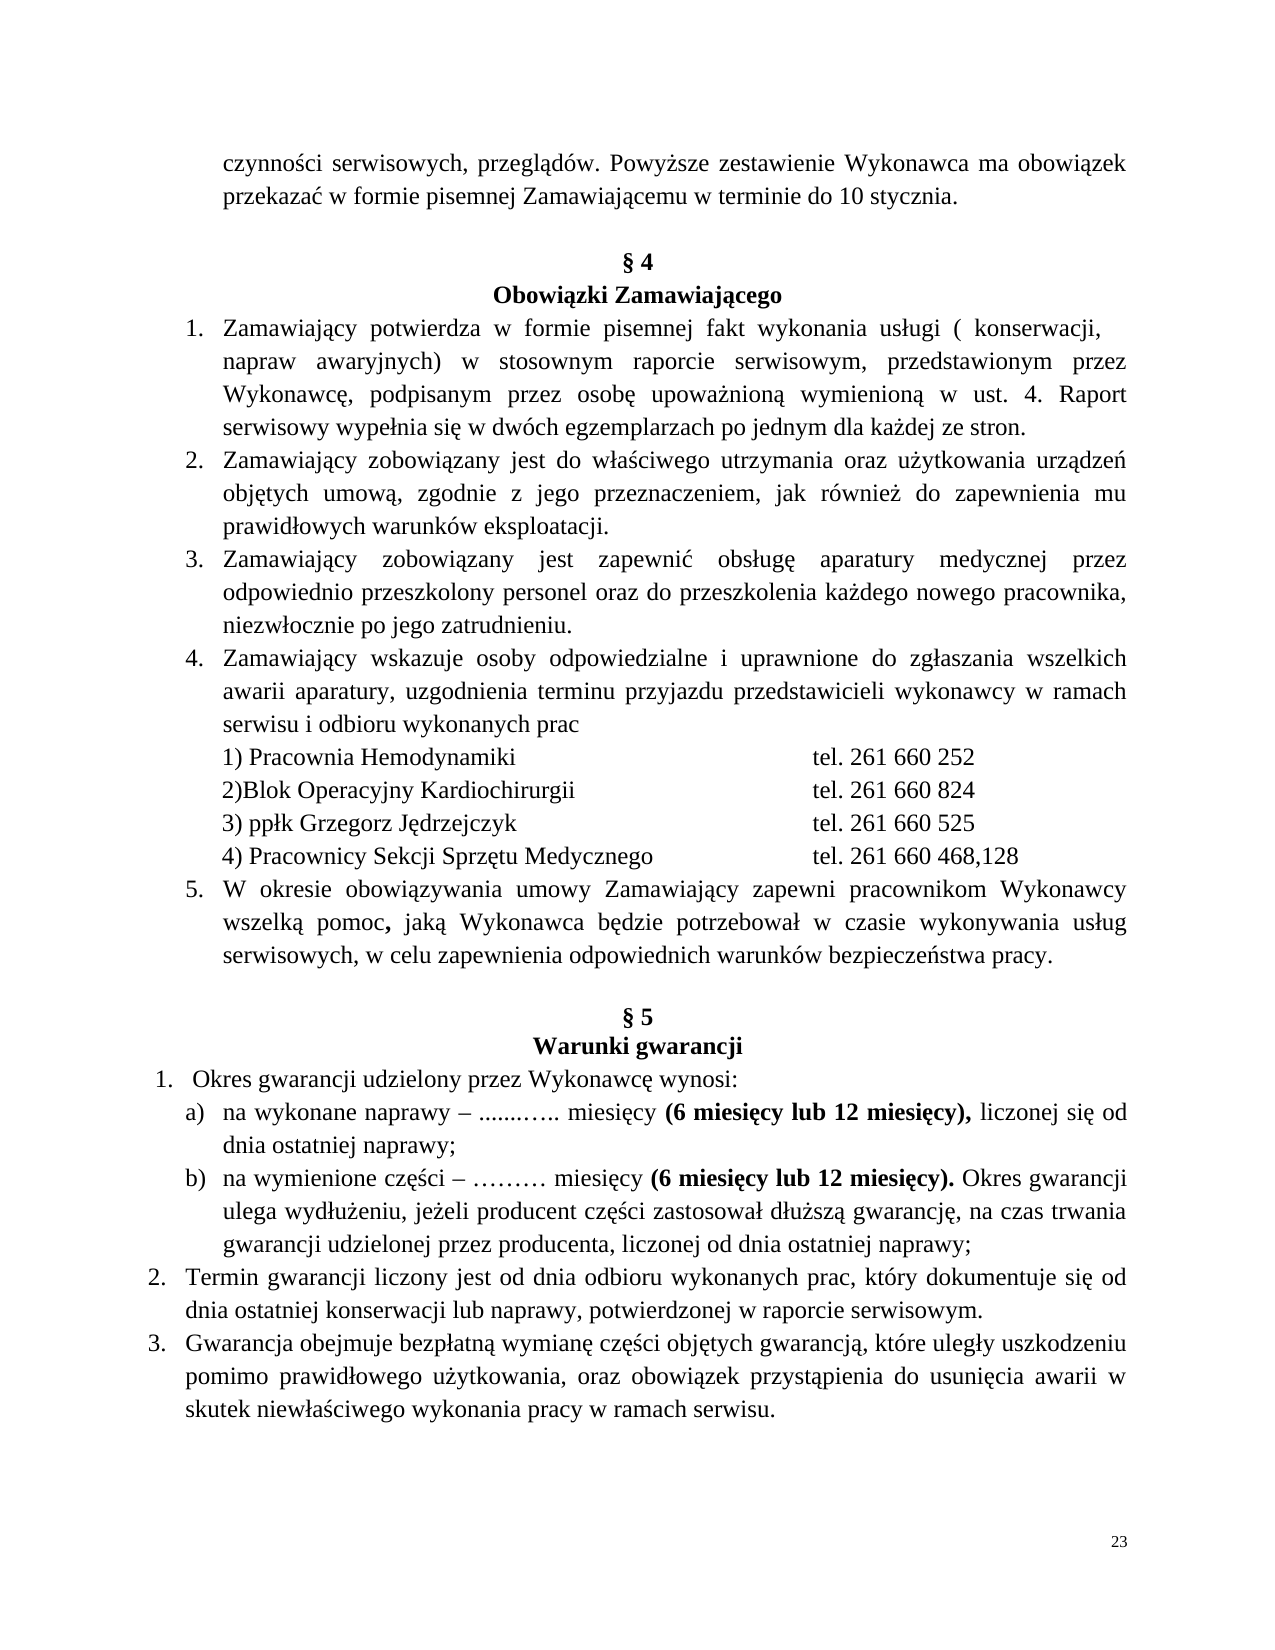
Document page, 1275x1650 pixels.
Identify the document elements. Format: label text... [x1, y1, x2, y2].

text Warunki gwarancji [148, 1031, 1127, 1059]
text 3) ppłk Grzegorz Jędrzejczyk tel. 261 660 525 [192, 808, 1127, 837]
list na wymienione części – ……… miesięcy (6 miesięcy lub 12 miesięcy). Okres gwarancji ulega wydłużeniu, jeżeli producent części zastosował dłuższą gwarancję, na czas trwania gwarancji udzielonej przez producenta, liczonej od dnia ostatniej naprawy; [185, 1163, 1127, 1258]
list Zamawiający potwierdza w formie pisemnej fakt wykonania usługi ( konserwacji, napraw awaryjnych) w stosownym raporcie serwisowym, przedstawionym przez Wykonawcę, podpisanym przez osobę upoważnioną wymienioną w ust. 4. Raport serwisowy wypełnia się w dwóch egzemplarzach po jednym dla każdej ze stron. [185, 313, 1127, 441]
list Gwarancja obejmuje bezpłatną wymianę części objętych gwarancją, które uległy uszkodzeniu pomimo prawidłowego użytkowania, oraz obowiązek przystąpienia do usunięcia awarii w skutek niewłaściwego wykonania pracy w ramach serwisu. [148, 1328, 1127, 1423]
text 4) Pracownicy Sekcji Sprzętu Medycznego tel. 261 660 468,128 [192, 841, 1127, 870]
list Zamawiający zobowiązany jest zapewnić obsługę aparatury medycznej przez odpowiednio przeszkolony personel oraz do przeszkolenia każdego nowego pracownika, niezwłocznie po jego zatrudnieniu. [185, 544, 1127, 639]
text 1) Pracownia Hemodynamiki tel. 261 660 252 [192, 742, 1127, 771]
list na wykonane naprawy – .......….. miesięcy (6 miesięcy lub 12 miesięcy), liczonej się od dnia ostatniej naprawy; [185, 1097, 1127, 1158]
list W okresie obowiązywania umowy Zamawiający zapewni pracownikom Wykonawcy wszelką pomoc, jaką Wykonawca będzie potrzebował w czasie wykonywania usług serwisowych, w celu zapewnienia odpowiednich warunków bezpieczeństwa pracy. [185, 874, 1127, 969]
text 2)Blok Operacyjny Kardiochirurgii tel. 261 660 824 [192, 775, 1127, 804]
list Okres gwarancji udzielony przez Wykonawcę wynosi: [154, 1064, 1127, 1092]
text § 4 [148, 247, 1127, 276]
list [185, 148, 1127, 209]
text § 5 [148, 1002, 1127, 1031]
list Termin gwarancji liczony jest od dnia odbioru wykonanych prac, który dokumentuje się od dnia ostatniej konserwacji lub naprawy, potwierdzonej w raporcie serwisowym. [148, 1262, 1127, 1324]
list Zamawiający zobowiązany jest do właściwego utrzymania oraz użytkowania urządzeń objętych umową, zgodnie z jego przeznaczeniem, jak również do zapewnienia mu prawidłowych warunków eksploatacji. [185, 445, 1127, 540]
text Obowiązki Zamawiającego [148, 280, 1127, 308]
list Zamawiający wskazuje osoby odpowiedzialne i uprawnione do zgłaszania wszelkich awarii aparatury, uzgodnienia terminu przyjazdu przedstawicieli wykonawcy w ramach serwisu i odbioru wykonanych prac [185, 643, 1127, 738]
